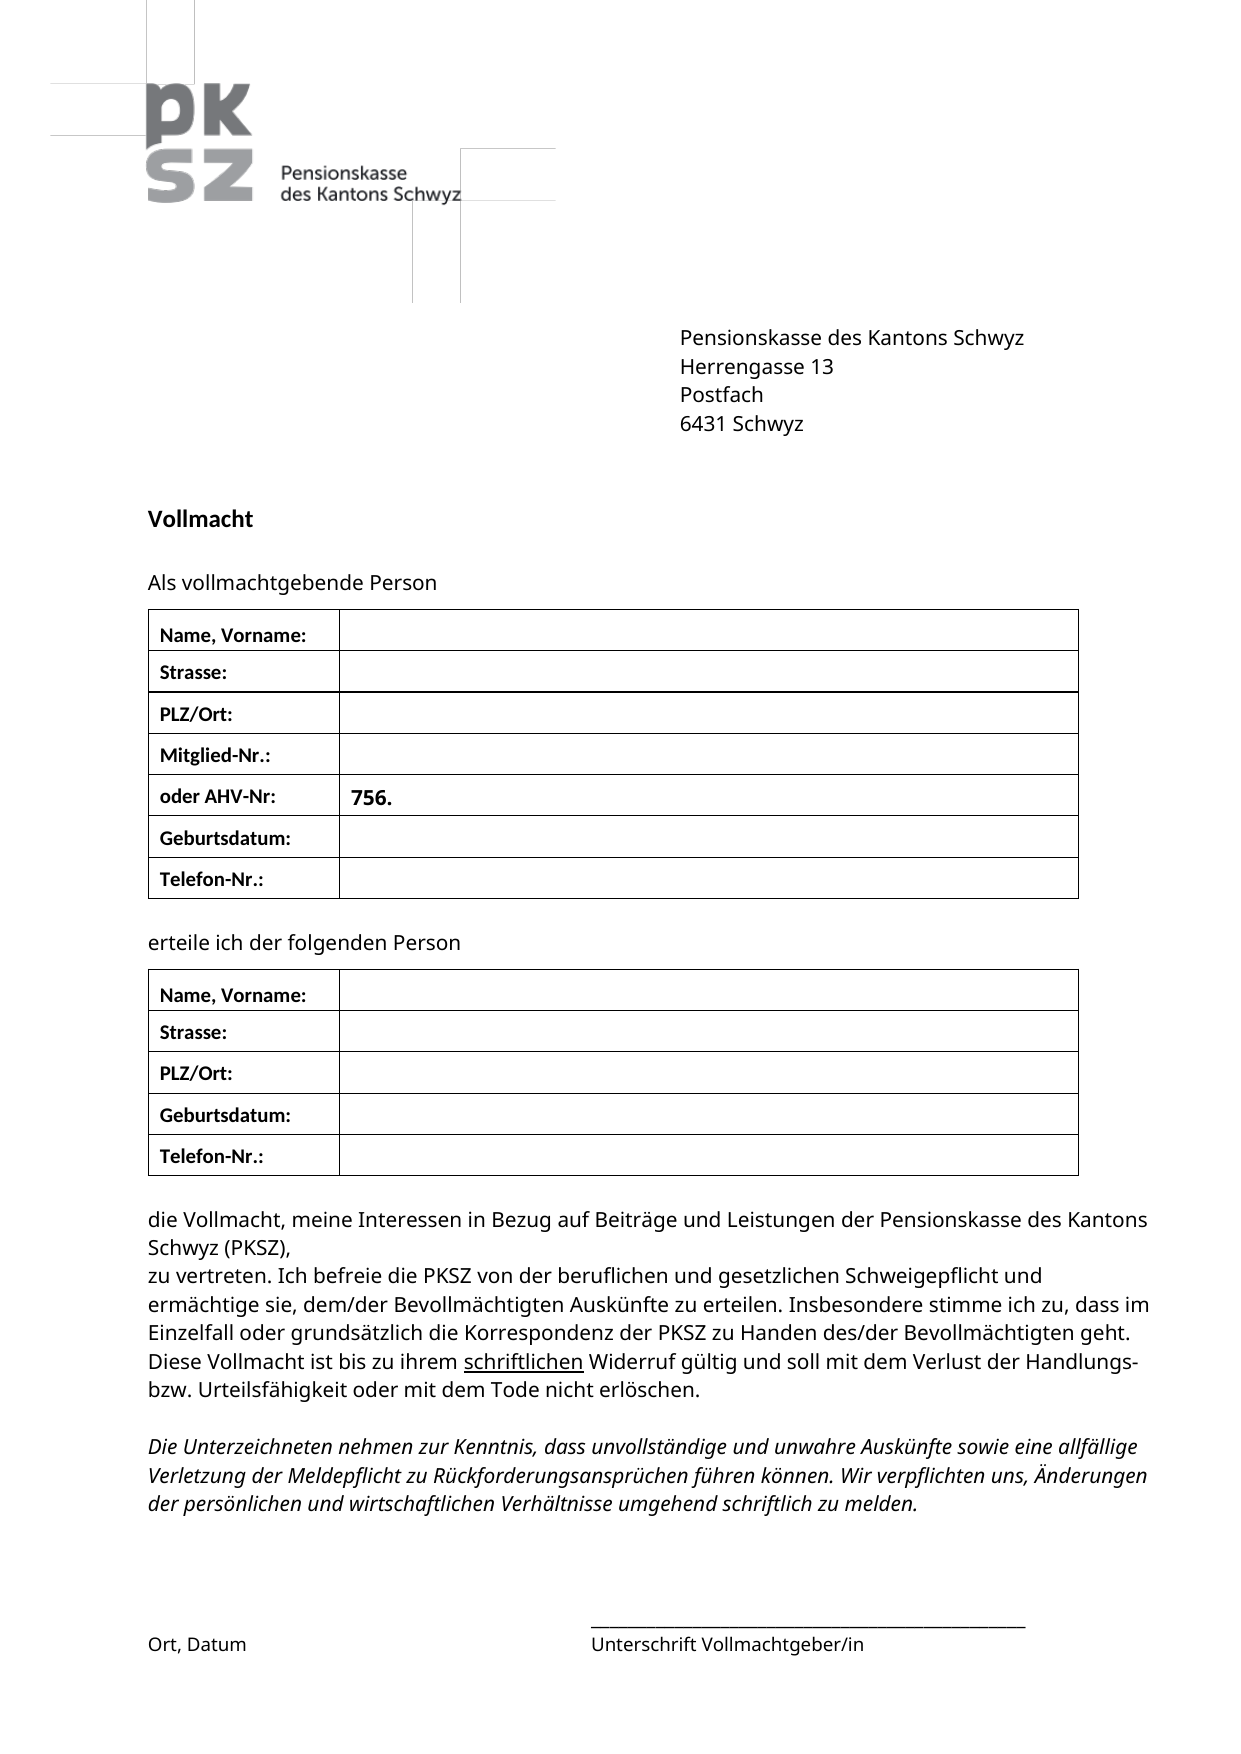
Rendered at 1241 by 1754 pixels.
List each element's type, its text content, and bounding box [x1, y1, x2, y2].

table_cell oder AHV-Nr: [149, 775, 339, 815]
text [148, 1603, 1152, 1631]
text erteile ich der folgenden Person [148, 928, 1152, 956]
table_header [340, 970, 1078, 1010]
table_header [340, 610, 1078, 650]
table_cell [340, 1135, 1078, 1175]
table_cell Geburtsdatum: [149, 816, 339, 857]
table_cell PLZ/Ort: [149, 1052, 339, 1093]
text Die Unterzeichneten nehmen zur Kenntnis, dass unvollständige und unwahre Auskünfte sowie eine allfällige Verletzung der Meldepflicht zu Rückforderungsansprüchen führen können. Wir verpflichten uns, Änderungen der persönlichen und wirtschaftlichen Verhältnisse umgehend schriftlich zu melden. [148, 1432, 1152, 1518]
table_cell [340, 693, 1078, 733]
table_cell Strasse: [149, 1011, 339, 1051]
text Als vollmachtgebende Person [148, 568, 1152, 596]
table_header Name, Vorname: [149, 970, 339, 1010]
table_cell [340, 858, 1078, 898]
table_cell PLZ/Ort: [149, 693, 339, 733]
text Ort, Datum Unterschrift Vollmachtgeber/in [148, 1631, 1152, 1657]
table_cell Telefon-Nr.: [149, 858, 339, 898]
text Vollmacht [148, 503, 1152, 534]
table_cell [340, 1052, 1078, 1093]
table_cell [340, 816, 1078, 857]
table_cell Geburtsdatum: [149, 1094, 339, 1134]
table_cell [340, 734, 1078, 774]
table_cell [340, 1094, 1078, 1134]
table_cell Mitglied-Nr.: [149, 734, 339, 774]
table_cell 756. [340, 775, 1078, 815]
table_cell Telefon-Nr.: [149, 1135, 339, 1175]
table_cell [340, 1011, 1078, 1051]
text die Vollmacht, meine Interessen in Bezug auf Beiträge und Leistungen der Pensionskasse des Kantons Schwyz (PKSZ), zu vertreten. Ich befreie die PKSZ von der beruflichen und gesetzlichen Schweigepflicht und ermächtige sie, dem/der Bevollmächtigten Auskünfte zu erteilen. Insbesondere stimme ich zu, dass im Einzelfall oder grundsätzlich die Korrespondenz der PKSZ zu Handen des/der Bevollmächtigten geht. Diese Vollmacht ist bis zu ihrem schriftlichen Widerruf gültig und soll mit dem Verlust der Handlungs- bzw. Urteilsfähigkeit oder mit dem Tode nicht erlöschen. [148, 1205, 1152, 1404]
table_header Name, Vorname: [149, 610, 339, 650]
table_cell [340, 651, 1078, 691]
table_cell Strasse: [149, 651, 339, 691]
